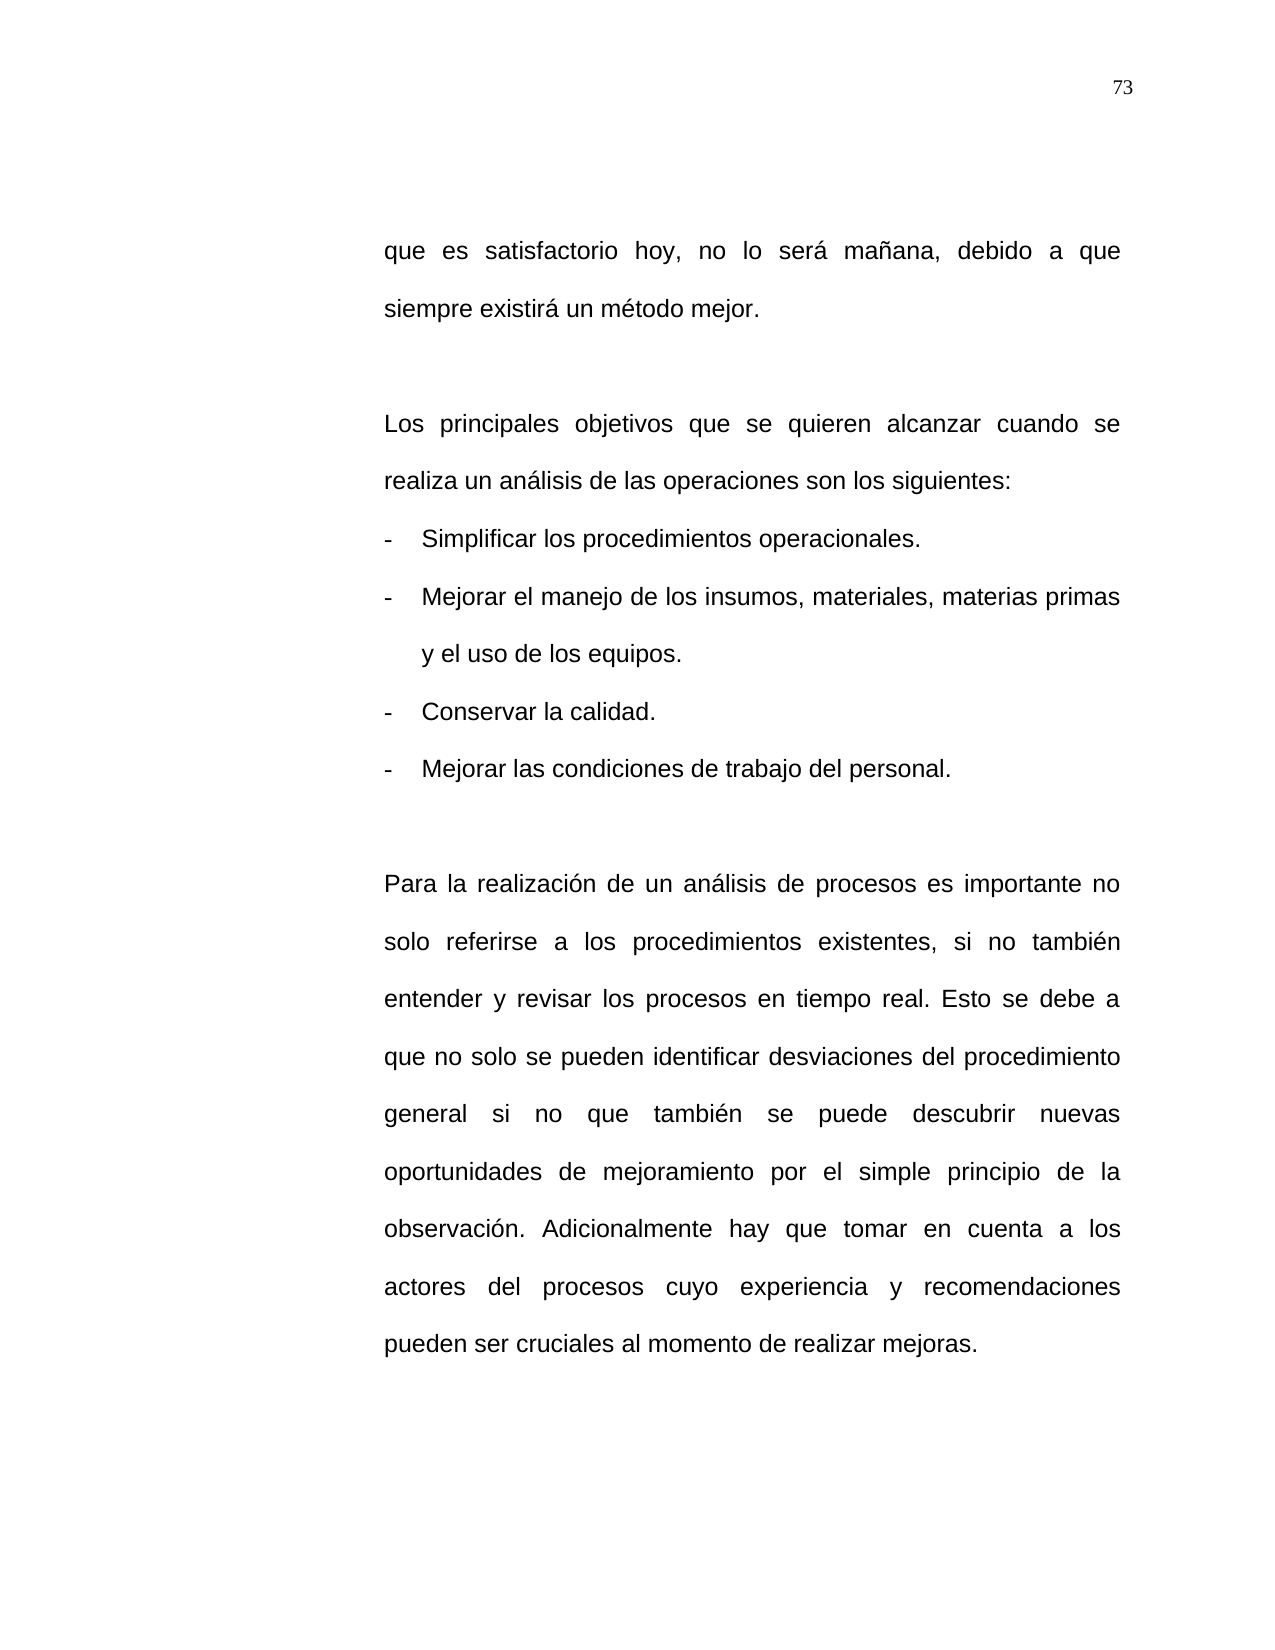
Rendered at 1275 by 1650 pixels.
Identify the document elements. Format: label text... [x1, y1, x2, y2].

list Simplificar los procedimientos operacionales. [384, 524, 1122, 553]
list Conservar la calidad. [384, 697, 1122, 725]
text Para la realización de un análisis de procesos es importante no solo referirse a los procedimientos existentes, si no también entender y revisar los procesos en tiempo real. Esto se debe a que no solo se pueden identificar desviaciones del procedimiento general si no que también se puede descubrir nuevas oportunidades de mejoramiento por el simple principio de la observación. Adicionalmente hay que tomar en cuenta a los actores del procesos cuyo experiencia y recomendaciones pueden ser cruciales al momento de realizar mejoras. [384, 869, 1122, 1358]
list Mejorar las condiciones de trabajo del personal. [384, 754, 1122, 783]
text Los principales objetivos que se quieren alcanzar cuando se realiza un análisis de las operaciones son los siguientes: [384, 409, 1122, 495]
list Mejorar el manejo de los insumos, materiales, materias primas y el uso de los equipos. [384, 581, 1122, 668]
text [384, 236, 1122, 322]
